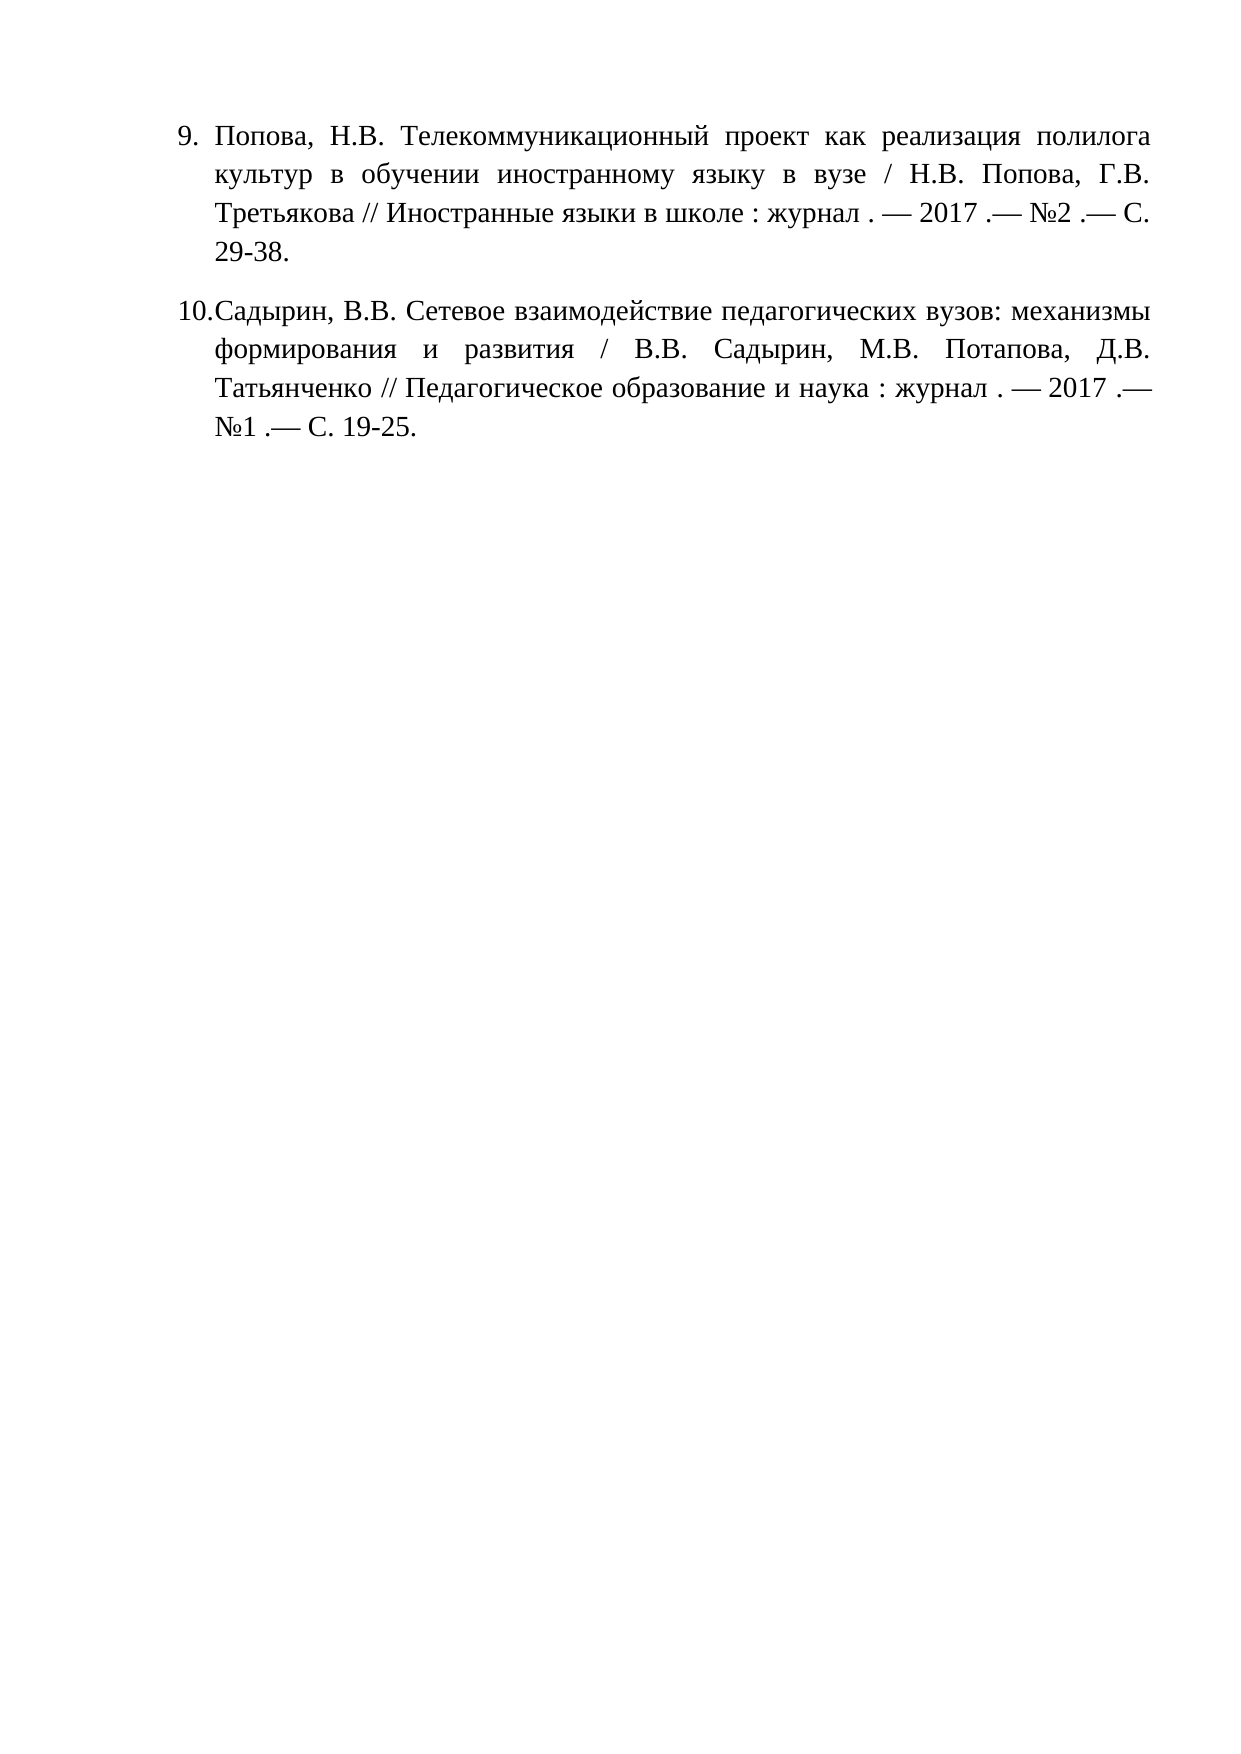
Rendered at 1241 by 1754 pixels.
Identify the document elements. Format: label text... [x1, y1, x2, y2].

list Садырин, В.В. Сетевое взаимодействие педагогических вузов: механизмы формирования и развития / В.В. Садырин, М.В. Потапова, Д.В. Татьянченко // Педагогическое образование и наука : журнал . — 2017 .— №1 .— С. 19-25. [177, 293, 1152, 442]
list Попова, Н.В. Телекоммуникационный проект как реализация полилога культур в обучении иностранному языку в вузе / Н.В. Попова, Г.В. Третьякова // Иностранные языки в школе : журнал . — 2017 .— №2 .— С. 29-38. [177, 118, 1152, 267]
